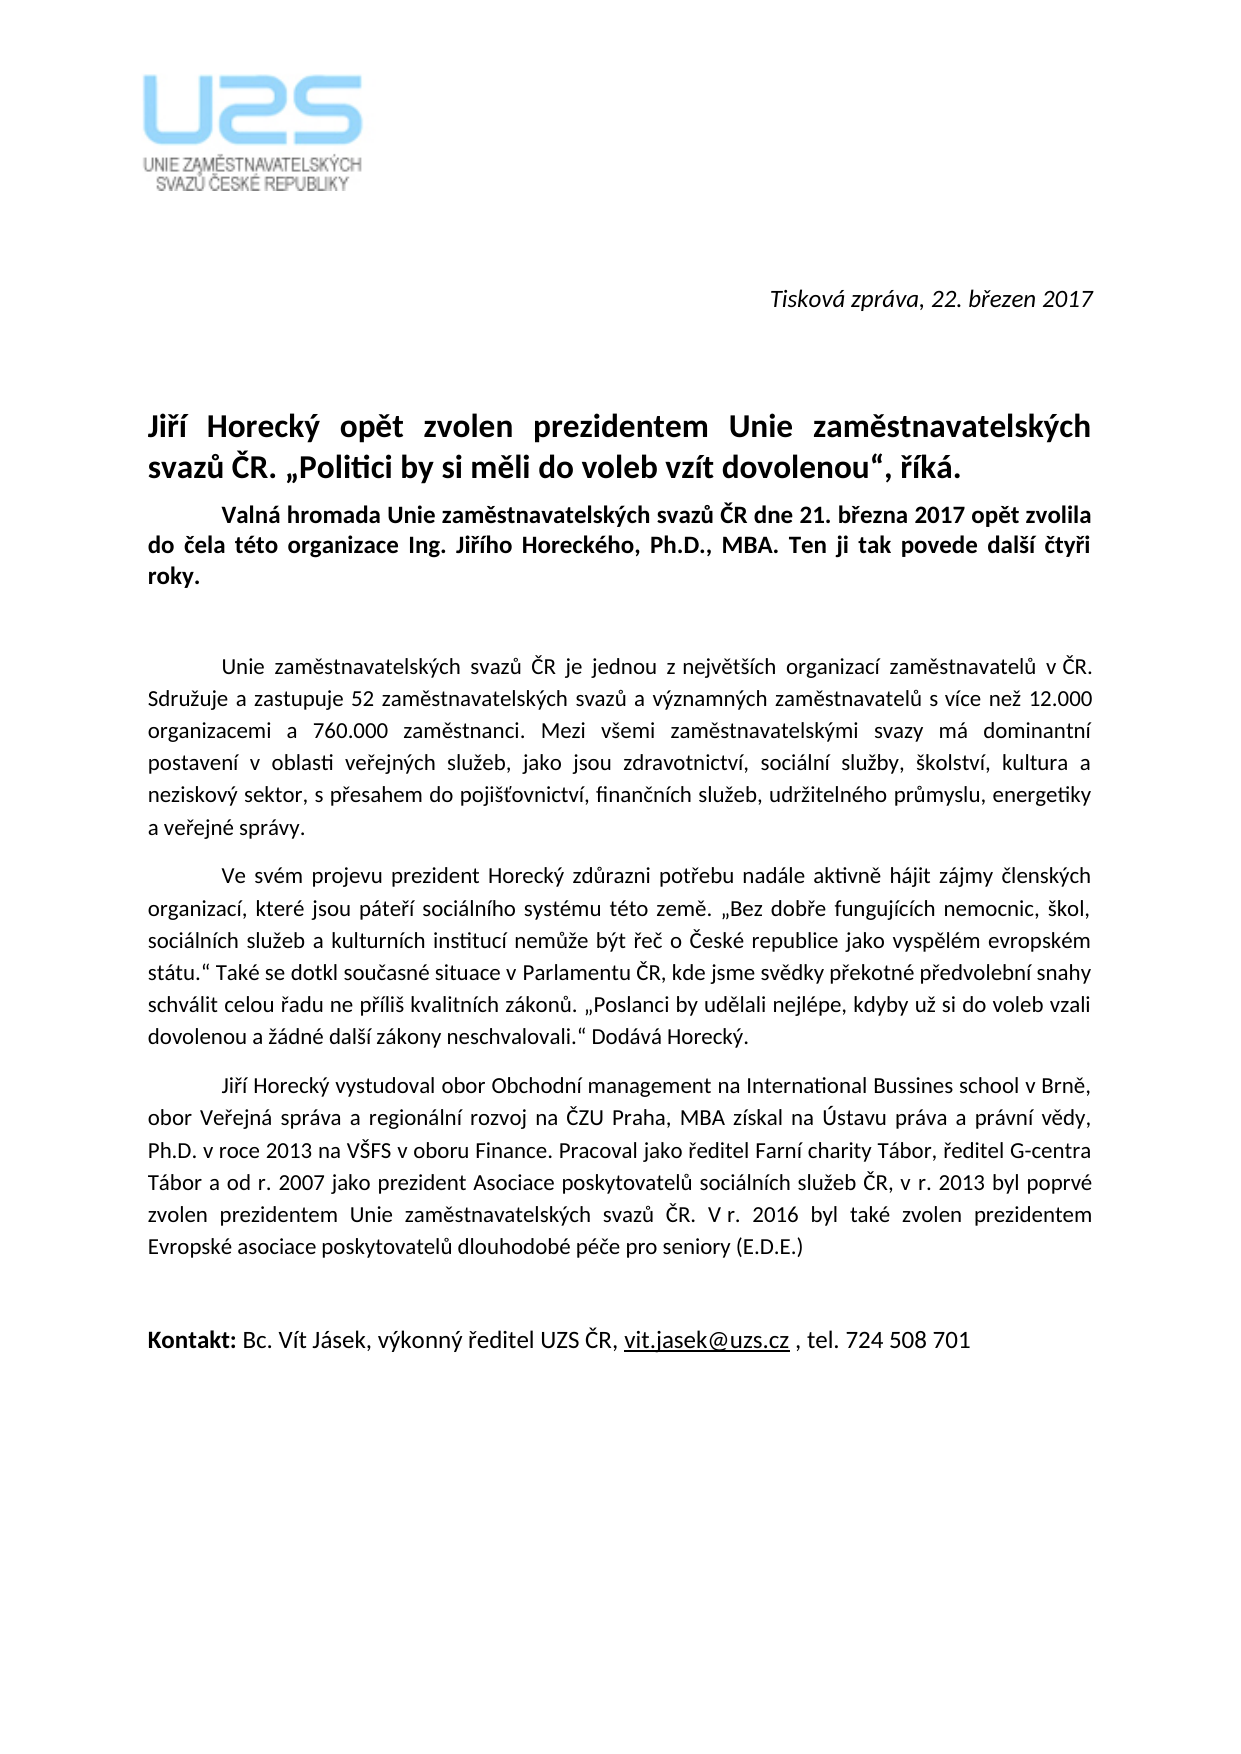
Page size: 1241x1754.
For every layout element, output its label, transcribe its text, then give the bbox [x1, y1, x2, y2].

text Jiří Horecký vystudoval obor Obchodní management na International Bussines school v Brně, obor Veřejná správa a regionální rozvoj na ČZU Praha, MBA získal na Ústavu práva a právní vědy, Ph.D. v roce 2013 na VŠFS v oboru Finance. Pracoval jako ředitel Farní charity Tábor, ředitel G-centra Tábor a od r. 2007 jako prezident Asociace poskytovatelů sociálních služeb ČR, v r. 2013 byl poprvé zvolen prezidentem Unie zaměstnavatelských svazů ČR. V r. 2016 byl také zvolen prezidentem Evropské asociace poskytovatelů dlouhodobé péče pro seniory (E.D.E.) [148, 1071, 1093, 1260]
text Valná hromada Unie zaměstnavatelských svazů ČR dne 21. března 2017 opět zvolila do čela této organizace Ing. Jiřího Horeckého, Ph.D., MBA. Ten ji tak povede další čtyři roky. [148, 499, 1093, 590]
text Kontakt: Bc. Vít Jásek, výkonný ředitel UZS ČR, vit.jasek@uzs.cz , tel. 724 508 701 [148, 1324, 1093, 1355]
text Jiří Horecký opět zvolen prezidentem Unie zaměstnavatelských svazů ČR. „Politici by si měli do voleb vzít dovolenou“, říká. [148, 405, 1093, 486]
picture [140, 73, 391, 191]
text Unie zaměstnavatelských svazů ČR je jednou z největších organizací zaměstnavatelů v ČR. Sdružuje a zastupuje 52 zaměstnavatelských svazů a významných zaměstnavatelů s více než 12.000 organizacemi a 760.000 zaměstnanci. Mezi všemi zaměstnavatelskými svazy má dominantní postavení v oblasti veřejných služeb, jako jsou zdravotnictví, sociální služby, školství, kultura a neziskový sektor, s přesahem do pojišťovnictví, finančních služeb, udržitelného průmyslu, energetiky a veřejné správy. [148, 652, 1093, 841]
text Ve svém projevu prezident Horecký zdůrazni potřebu nadále aktivně hájit zájmy členských organizací, které jsou páteří sociálního systému této země. „Bez dobře fungujících nemocnic, škol, sociálních služeb a kulturních institucí nemůže být řeč o České republice jako vyspělém evropském státu.“ Také se dotkl současné situace v Parlamentu ČR, kde jsme svědky překotné předvolební snahy schválit celou řadu ne příliš kvalitních zákonů. „Poslanci by udělali nejlépe, kdyby už si do voleb vzali dovolenou a žádné další zákony neschvalovali.“ Dodává Horecký. [148, 862, 1093, 1051]
text Tisková zpráva, 22. březen 2017 [148, 284, 1093, 314]
